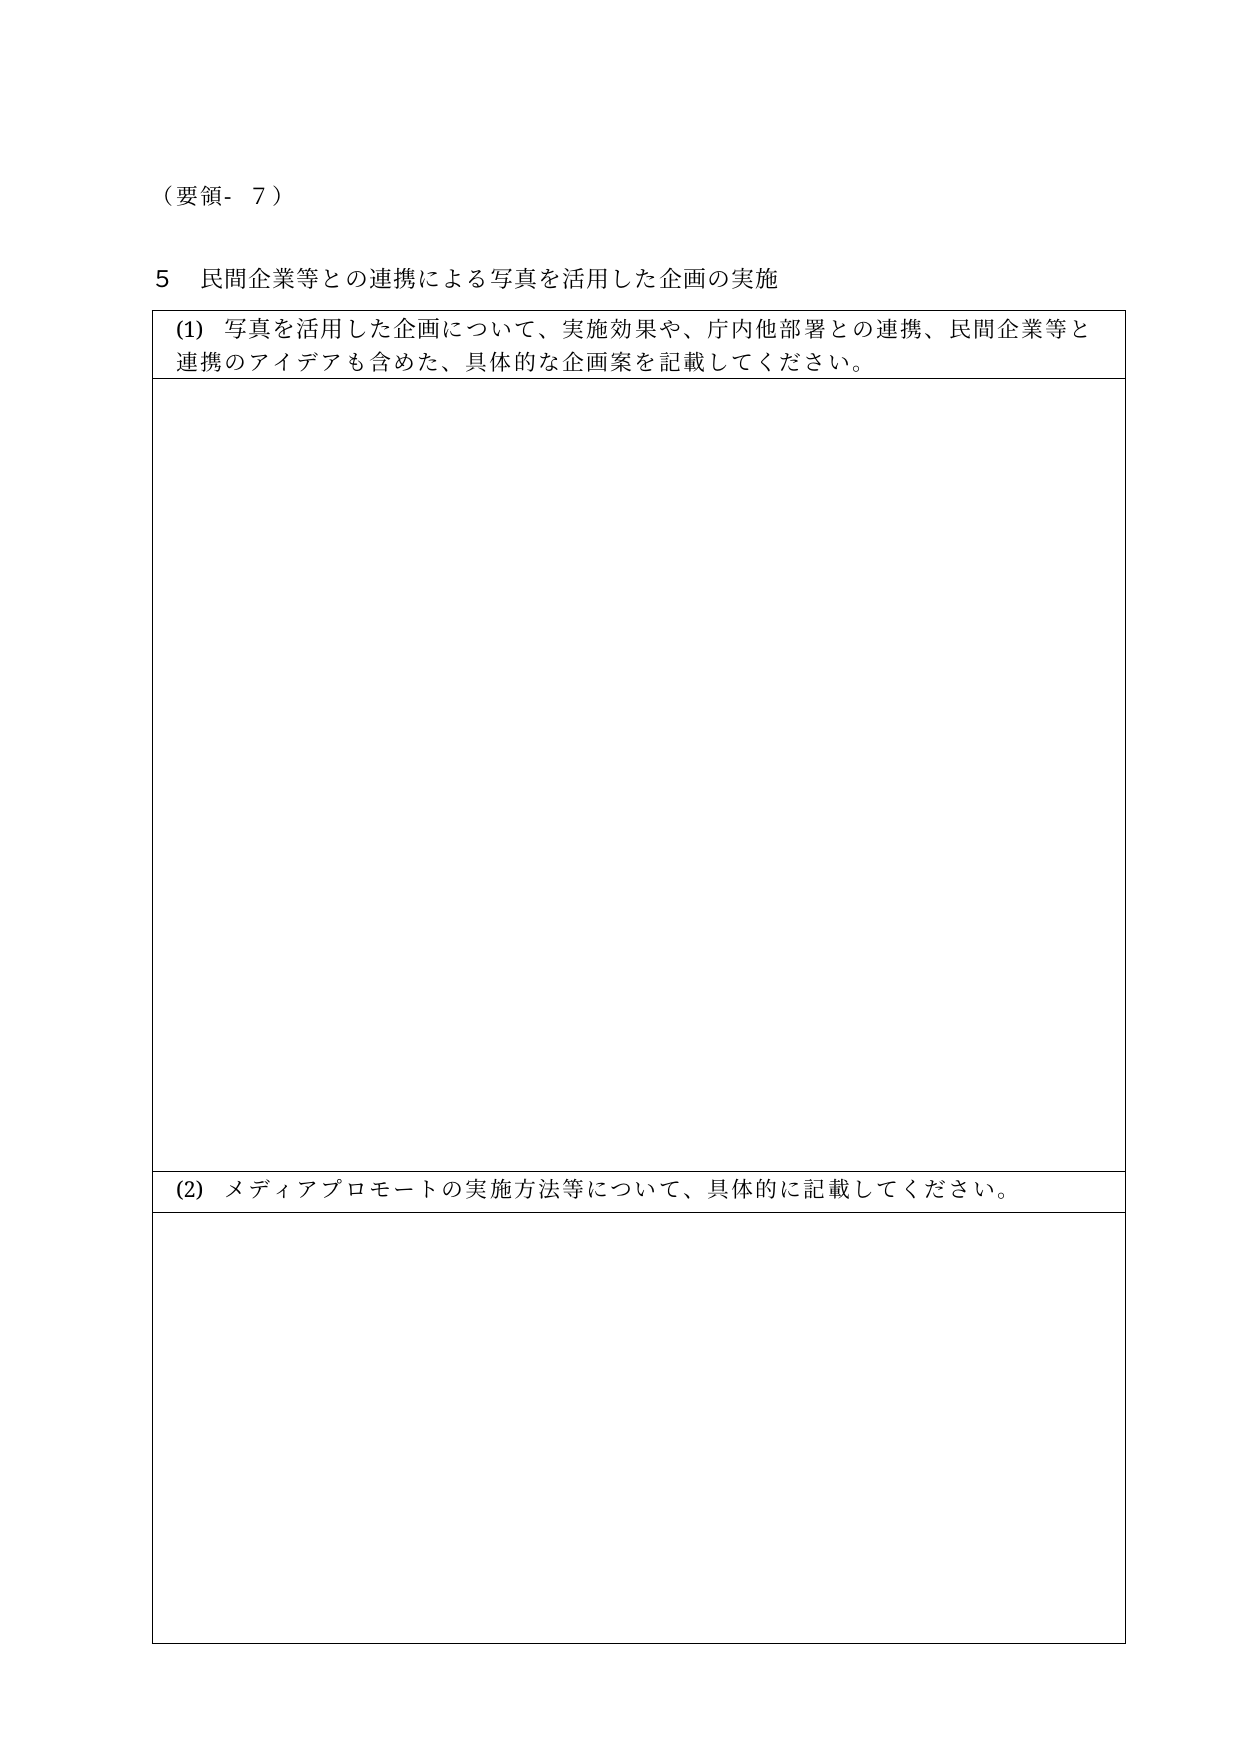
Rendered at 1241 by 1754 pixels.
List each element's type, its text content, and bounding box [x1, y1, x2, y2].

text ５ 民間企業等との連携による写真を活用した企画の実施 [152, 244, 1118, 310]
table_cell [153, 1213, 1125, 1643]
table_header (1) 写真を活用した企画について、実施効果や、庁内他部署との連携、民間企業等と連携のアイデアも含めた、具体的な企画案を記載してください。 [153, 311, 1125, 377]
text （要領-７） [152, 178, 1118, 211]
table_cell [153, 379, 1125, 1171]
table_cell (2) メディアプロモートの実施方法等について、具体的に記載してください。 [153, 1172, 1125, 1212]
